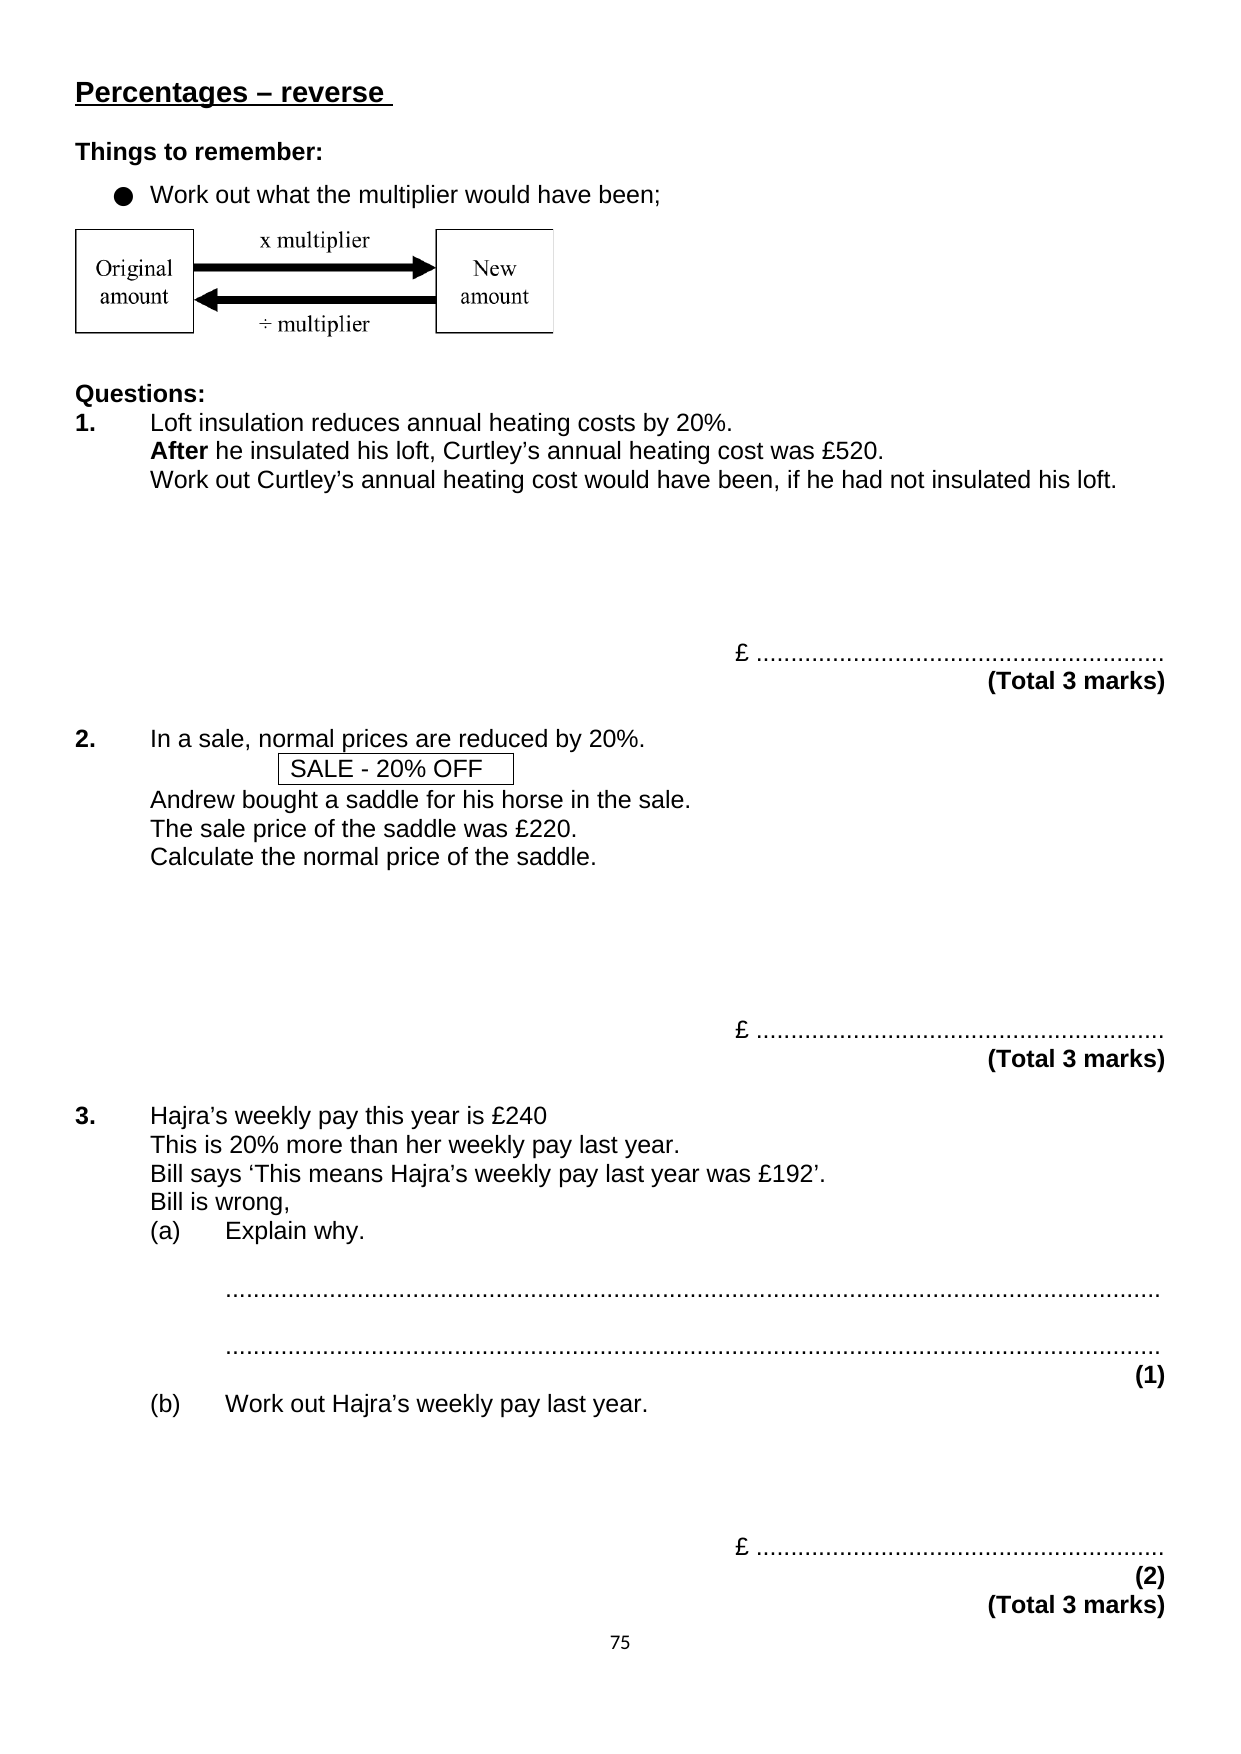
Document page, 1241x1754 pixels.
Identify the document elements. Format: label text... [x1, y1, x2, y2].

text ....................................................................................................................................... [150, 1331, 1165, 1360]
text (a) Explain why. [75, 1216, 1165, 1245]
text 3. Hajra’s weekly pay this year is £240 This is 20% more than her weekly pay last year. [75, 1101, 1165, 1158]
text (1) [75, 1360, 1165, 1388]
text (Total 3 marks) [75, 1043, 1165, 1072]
text 2. In a sale, normal prices are reduced by 20%. [75, 724, 1165, 753]
text Questions: [75, 379, 1165, 408]
text Andrew bought a saddle for his horse in the sale. The sale price of the saddle was £220. [150, 785, 1165, 842]
text (2) [75, 1561, 1165, 1590]
text (Total 3 marks) [75, 666, 1165, 695]
text ....................................................................................................................................... [150, 1273, 1165, 1302]
table_header SALE - 20% OFF [279, 754, 513, 784]
list Work out what the multiplier would have been; [112, 166, 1165, 217]
text £ ........................................................... [75, 1015, 1165, 1043]
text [75, 1532, 1165, 1561]
text Bill says ‘This means Hajra’s weekly pay last year was £192’. [75, 1158, 1165, 1187]
text Work out Curtley’s annual heating cost would have been, if he had not insulated his loft. [75, 465, 1165, 494]
text Calculate the normal price of the saddle. [75, 842, 1165, 871]
text Things to remember: [75, 137, 1165, 166]
picture [75, 217, 554, 351]
text Percentages – reverse [75, 75, 1165, 108]
text (Total 3 marks) [75, 1590, 1165, 1618]
text £ ........................................................... [75, 638, 1165, 666]
text (b) Work out Hajra’s weekly pay last year. [75, 1388, 1165, 1417]
text Bill is wrong, [75, 1187, 1165, 1216]
text 1. Loft insulation reduces annual heating costs by 20%. After he insulated his loft, Curtley’s annual heating cost was £520. [75, 408, 1165, 465]
